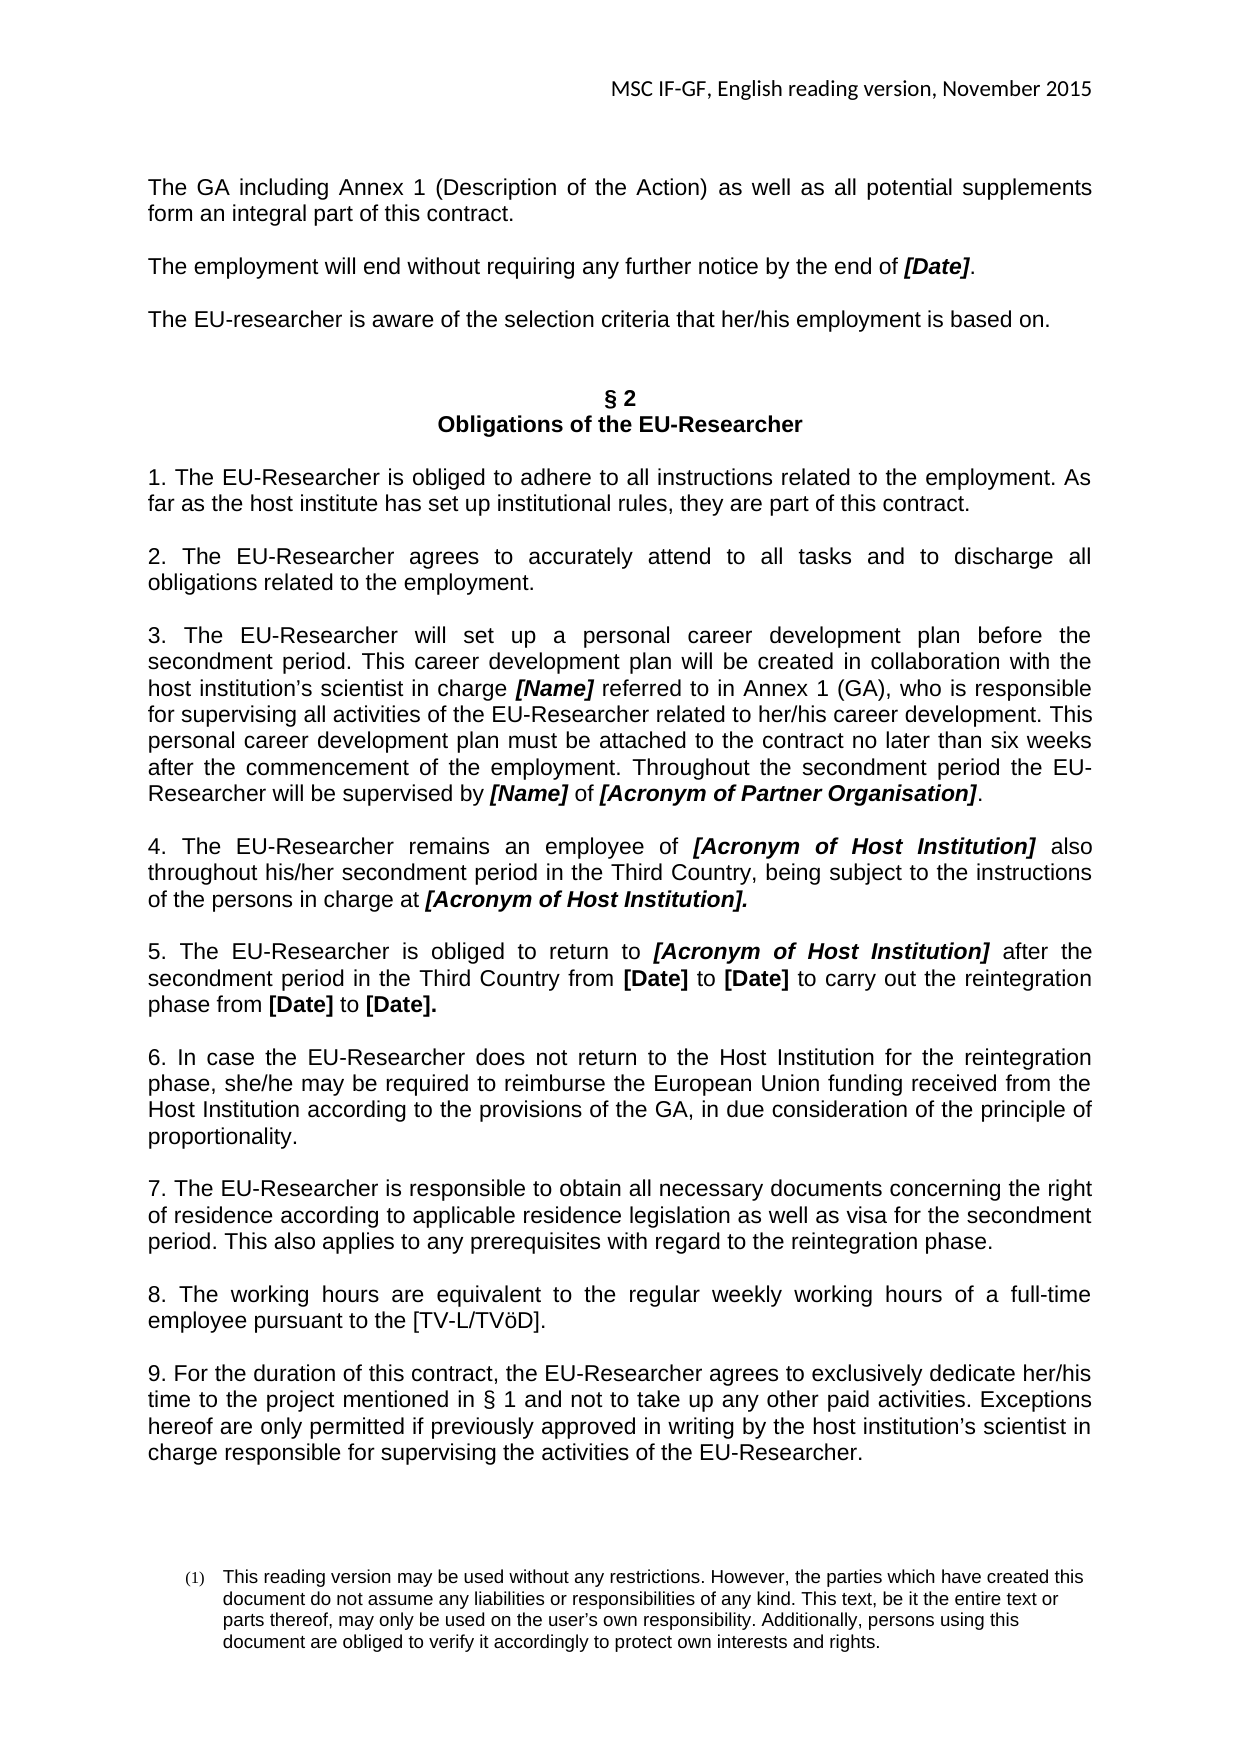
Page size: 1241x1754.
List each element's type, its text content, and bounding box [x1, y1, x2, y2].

text The GA including Annex 1 (Description of the Action) as well as all potential supplements form an integral part of this contract. [148, 174, 1093, 227]
text § 2 [148, 385, 1093, 411]
text The employment will end without requiring any further notice by the end of [Date]. [148, 253, 1093, 279]
text 6. In case the EU-Researcher does not return to the Host Institution for the reintegration phase, she/he may be required to reimburse the European Union funding received from the Host Institution according to the provisions of the GA, in due consideration of the principle of proportionality. [148, 1044, 1093, 1149]
text Obligations of the EU-Researcher [148, 411, 1093, 437]
text 4. The EU-Researcher remains an employee of [Acronym of Host Institution] also throughout his/her secondment period in the Third Country, being subject to the instructions of the persons in charge at [Acronym of Host Institution]. [148, 833, 1093, 912]
text 5. The EU-Researcher is obliged to return to [Acronym of Host Institution] after the secondment period in the Third Country from [Date] to [Date] to carry out the reintegration phase from [Date] to [Date]. [148, 938, 1093, 1017]
text The EU-researcher is aware of the selection criteria that her/his employment is based on. [148, 306, 1093, 332]
text 2. The EU-Researcher agrees to accurately attend to all tasks and to discharge all obligations related to the employment. [148, 543, 1093, 596]
text 3. The EU-Researcher will set up a personal career development plan before the secondment period. This career development plan will be created in collaboration with the host institution’s scientist in charge [Name] referred to in Annex 1 (GA), who is responsible for supervising all activities of the EU-Researcher related to her/his career development. This personal career development plan must be attached to the contract no later than six weeks after the commencement of the employment. Throughout the secondment period the EU-Researcher will be supervised by [Name] of [Acronym of Partner Organisation]. [148, 622, 1093, 806]
text 7. The EU-Researcher is responsible to obtain all necessary documents concerning the right of residence according to applicable residence legislation as well as visa for the secondment period. This also applies to any prerequisites with regard to the reintegration phase. [148, 1175, 1093, 1254]
text 1. The EU-Researcher is obliged to adhere to all instructions related to the employment. As far as the host institute has set up institutional rules, they are part of this contract. [148, 464, 1093, 517]
text 9. For the duration of this contract, the EU-Researcher agrees to exclusively dedicate her/his time to the project mentioned in § 1 and not to take up any other paid activities. Exceptions hereof are only permitted if previously approved in writing by the host institution’s scientist in charge responsible for supervising the activities of the EU-Researcher. [148, 1360, 1093, 1465]
text 8. The working hours are equivalent to the regular weekly working hours of a full-time employee pursuant to the [TV-L/TVöD]. [148, 1281, 1093, 1333]
